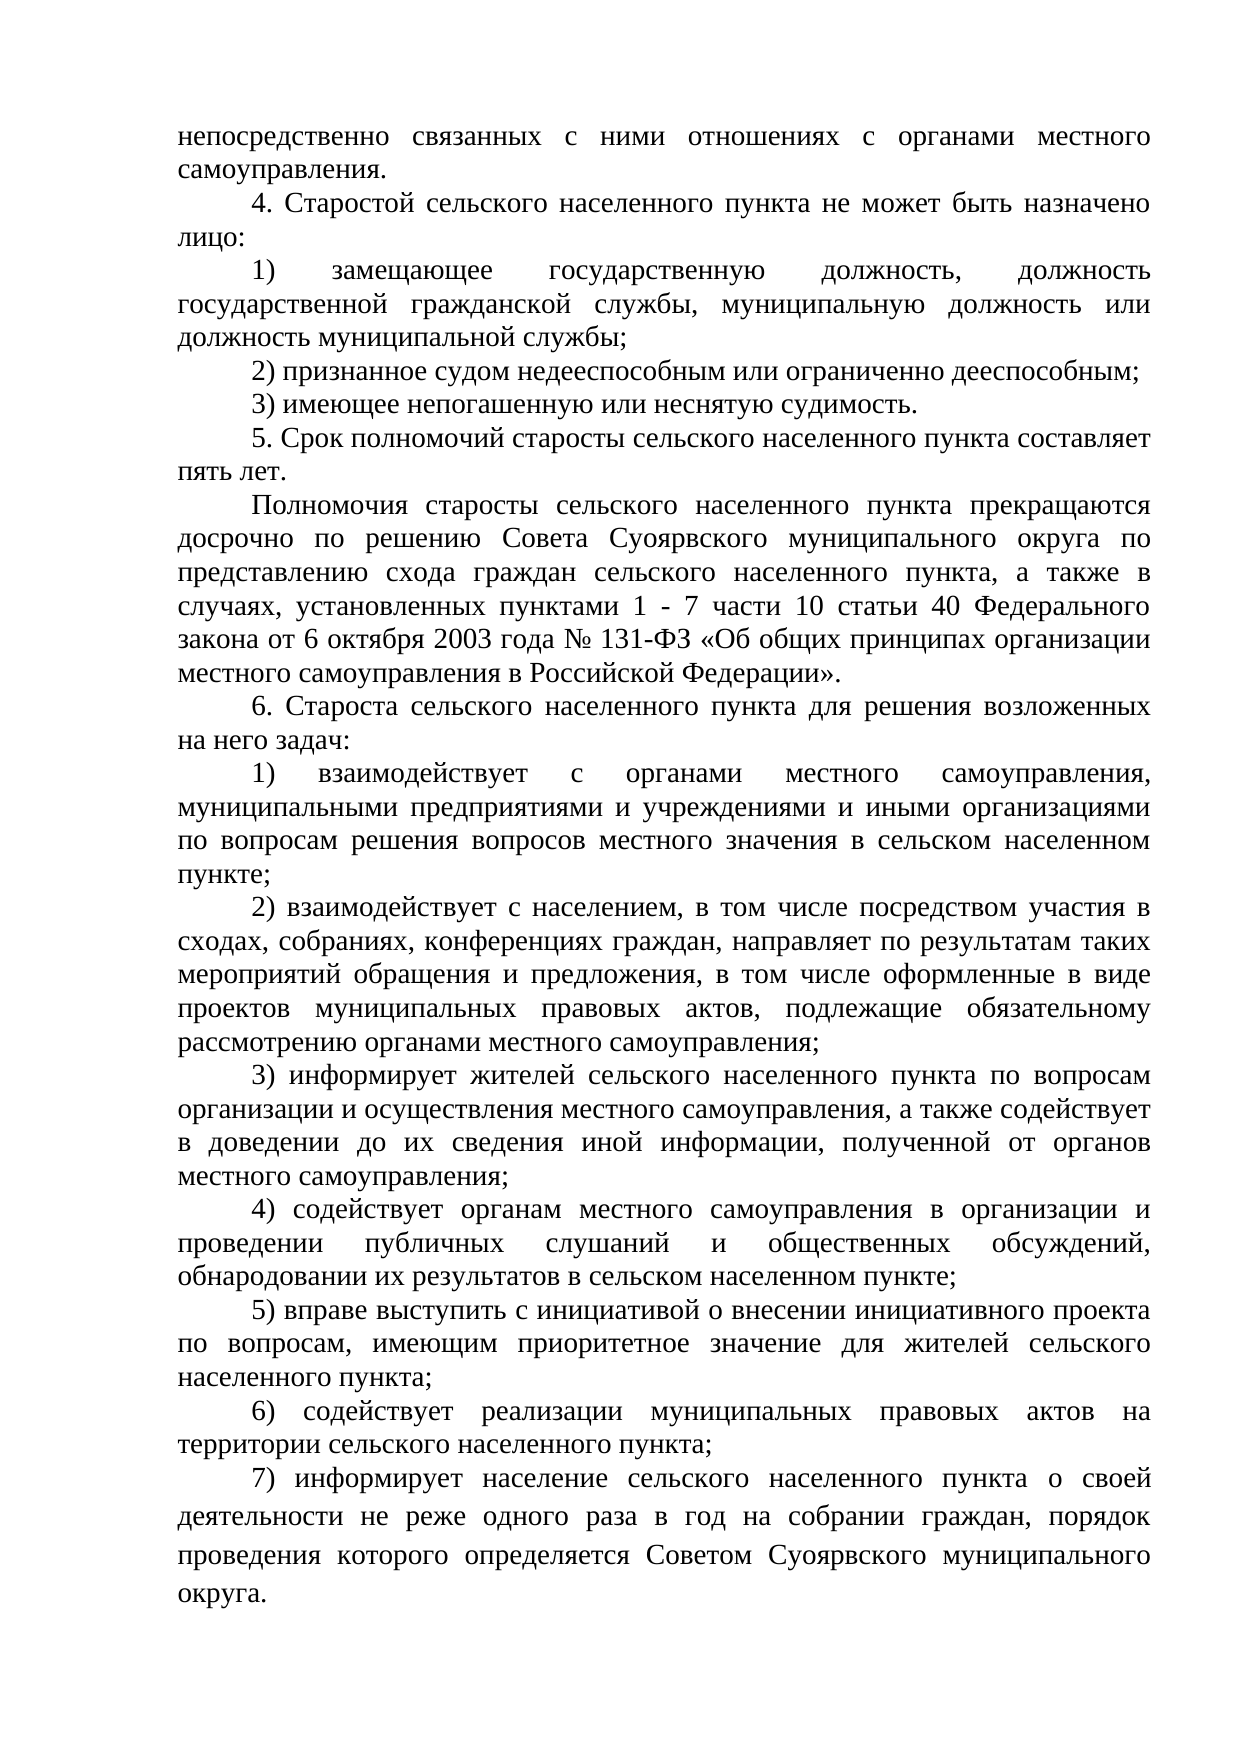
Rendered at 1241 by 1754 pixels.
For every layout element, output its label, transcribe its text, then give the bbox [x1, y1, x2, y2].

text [177, 118, 1152, 185]
text 2) признанное судом недееспособным или ограниченно дееспособным; [177, 353, 1152, 386]
text 3) информирует жителей сельского населенного пункта по вопросам организации и осуществления местного самоуправления, а также содействует в доведении до их сведения иной информации, полученной от органов местного самоуправления; [177, 1057, 1152, 1191]
text Полномочия старосты сельского населенного пункта прекращаются досрочно по решению Совета Суоярвского муниципального округа по представлению схода граждан сельского населенного пункта, а также в случаях, установленных пунктами 1 - 7 части 10 статьи 40 Федерального закона от 6 октября 2003 года № 131-ФЗ «Об общих принципах организации местного самоуправления в Российской Федерации». [177, 487, 1152, 688]
text 1) замещающее государственную должность, должность государственной гражданской службы, муниципальную должность или должность муниципальной службы; [177, 252, 1152, 353]
text 6. Староста сельского населенного пункта для решения возложенных на него задач: [177, 688, 1152, 755]
text 7) информирует население сельского населенного пункта о своей деятельности не реже одного раза в год на собрании граждан, порядок проведения которого определяется Советом Суоярвского муниципального округа. [177, 1460, 1152, 1609]
text 5. Срок полномочий старосты сельского населенного пункта составляет пять лет. [177, 420, 1152, 487]
text 2) взаимодействует с населением, в том числе посредством участия в сходах, собраниях, конференциях граждан, направляет по результатам таких мероприятий обращения и предложения, в том числе оформленные в виде проектов муниципальных правовых актов, подлежащие обязательному рассмотрению органами местного самоуправления; [177, 889, 1152, 1057]
list 6) содействует реализации муниципальных правовых актов на территории сельского населенного пункта; [177, 1393, 1152, 1460]
text 5) вправе выступить с инициативой о внесении инициативного проекта по вопросам, имеющим приоритетное значение для жителей сельского населенного пункта; [177, 1292, 1152, 1393]
text 4. Старостой сельского населенного пункта не может быть назначено лицо: [177, 185, 1152, 252]
text 1) взаимодействует с органами местного самоуправления, муниципальными предприятиями и учреждениями и иными организациями по вопросам решения вопросов местного значения в сельском населенном пункте; [177, 755, 1152, 889]
text 3) имеющее непогашенную или неснятую судимость. [177, 386, 1152, 420]
text 4) содействует органам местного самоуправления в организации и проведении публичных слушаний и общественных обсуждений, обнародовании их результатов в сельском населенном пункте; [177, 1191, 1152, 1292]
